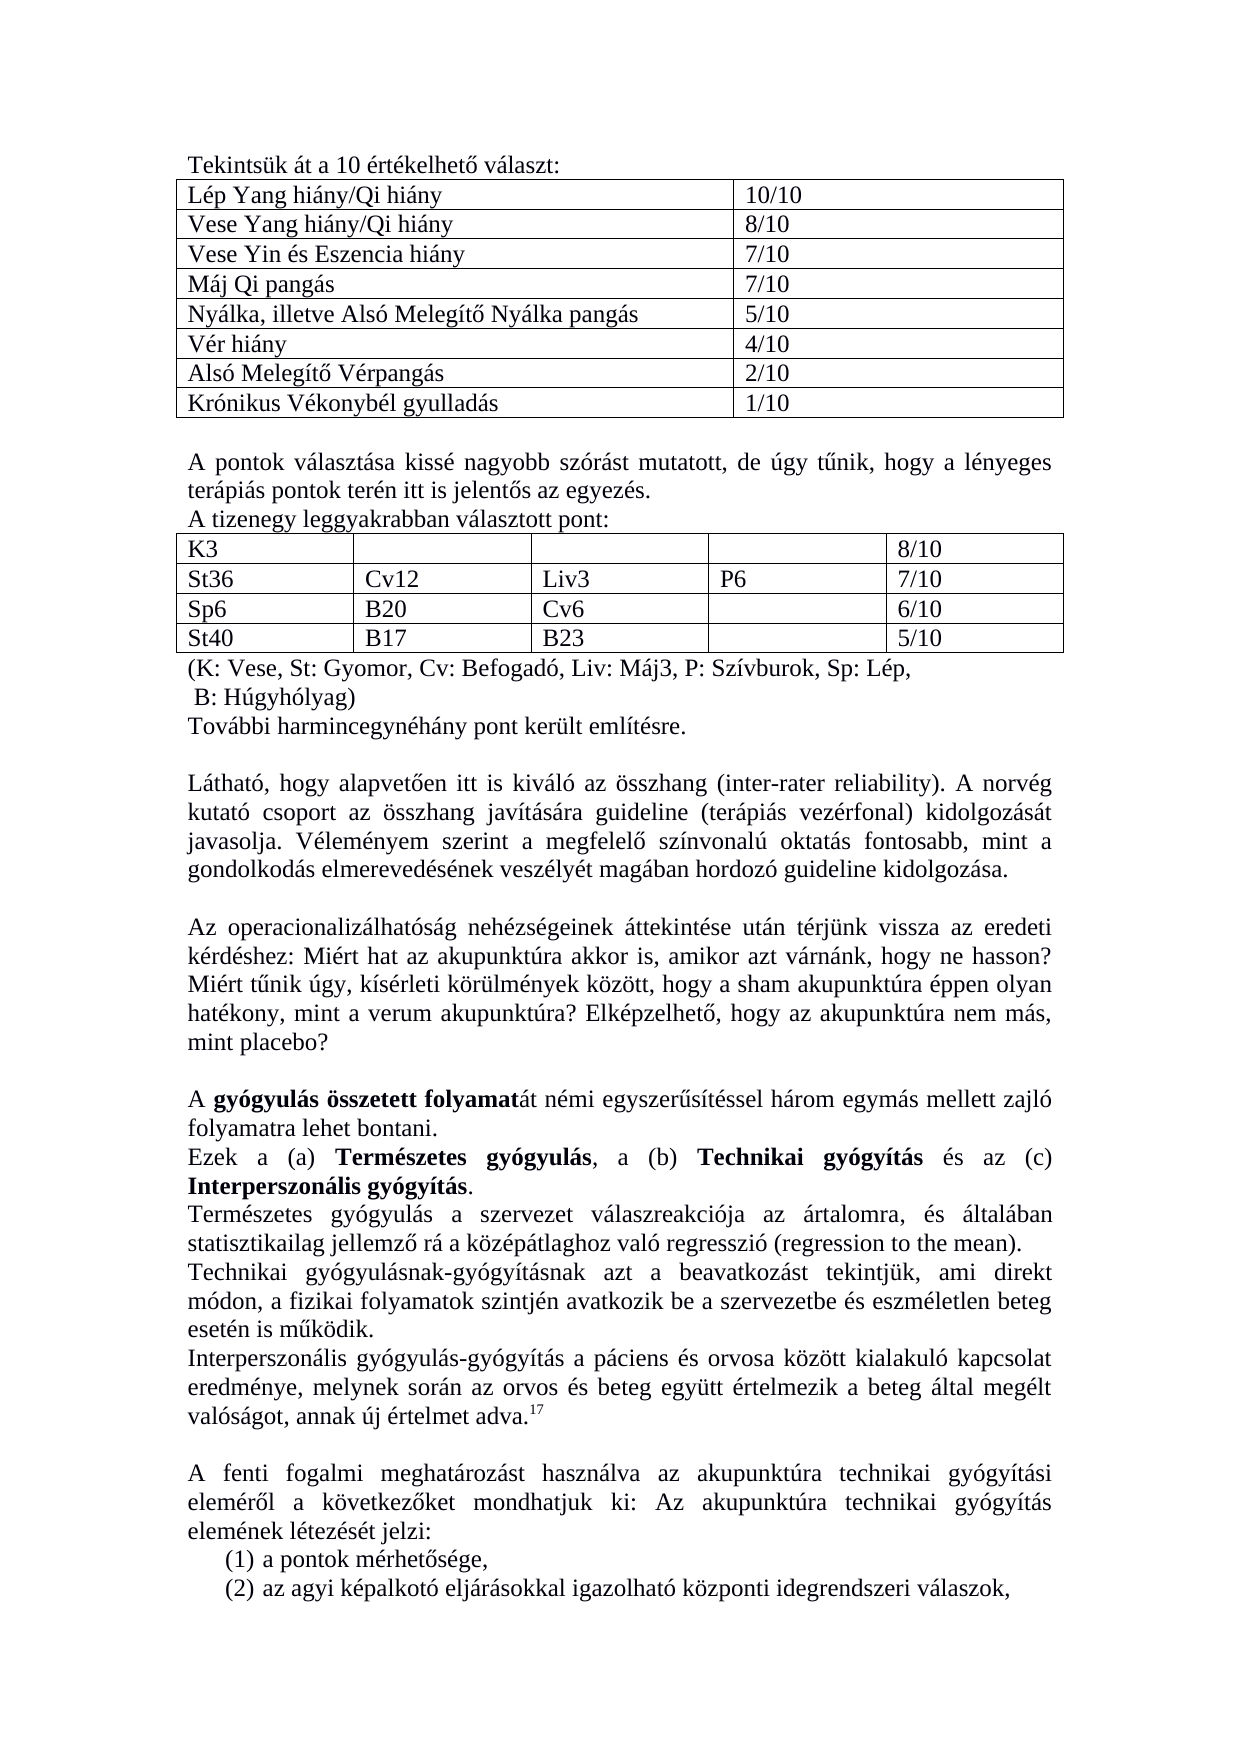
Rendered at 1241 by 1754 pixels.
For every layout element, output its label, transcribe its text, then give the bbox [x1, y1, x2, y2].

table_cell Sp6 [177, 594, 353, 622]
text Ezek a (a) Természetes gyógyulás, a (b) Technikai gyógyítás és az (c) Interperszonális gyógyítás. [187, 1142, 1053, 1199]
table_header 10/10 [734, 180, 1063, 208]
table_cell 8/10 [734, 210, 1063, 238]
table_cell 1/10 [734, 388, 1063, 417]
table_cell [709, 594, 886, 622]
list a pontok mérhetősége, [225, 1544, 1053, 1573]
table_header [532, 534, 708, 563]
table_cell B23 [532, 624, 708, 652]
text Az operacionalizálhatóság nehézségeinek áttekintése után térjünk vissza az eredeti kérdéshez: Miért hat az akupunktúra akkor is, amikor azt várnánk, hogy ne hasson? Miért tűnik úgy, kísérleti körülmények között, hogy a sham akupunktúra éppen olyan hatékony, mint a verum akupunktúra? Elképzelhető, hogy az akupunktúra nem más, mint placebo? [187, 912, 1053, 1056]
text További harmincegynéhány pont került említésre. [187, 711, 1053, 739]
table_cell 7/10 [734, 239, 1063, 268]
table_cell Krónikus Vékonybél gyulladás [177, 388, 733, 417]
table_header K3 [177, 534, 353, 563]
table_cell 6/10 [887, 594, 1063, 622]
table_header Lép Yang hiány/Qi hiány [177, 180, 733, 208]
table_cell 4/10 [734, 329, 1063, 357]
table_cell Cv6 [532, 594, 708, 622]
text Interperszonális gyógyulás-gyógyítás a páciens és orvosa között kialakuló kapcsolat eredménye, melynek során az orvos és beteg együtt értelmezik a beteg által megélt valóságot, annak új értelmet adva. [187, 1343, 1053, 1429]
table_cell B17 [354, 624, 531, 652]
table_cell 2/10 [734, 359, 1063, 387]
table_header [354, 534, 531, 563]
table_cell Cv12 [354, 564, 531, 593]
table_cell P6 [709, 564, 886, 593]
table_cell B20 [354, 594, 531, 622]
table_cell Vér hiány [177, 329, 733, 357]
text A fenti fogalmi meghatározást használva az akupunktúra technikai gyógyítási eleméről a következőket mondhatjuk ki: Az akupunktúra technikai gyógyítás elemének létezését jelzi: [187, 1458, 1053, 1544]
table_cell Liv3 [532, 564, 708, 593]
table_cell Nyálka, illetve Alsó Melegítő Nyálka pangás [177, 299, 733, 328]
table_header [709, 534, 886, 563]
text A tizenegy leggyakrabban választott pont: [187, 504, 1053, 533]
text (K: Vese, St: Gyomor, Cv: Befogadó, Liv: Máj3, P: Szívburok, Sp: Lép, [187, 653, 1053, 682]
text Természetes gyógyulás a szervezet válaszreakciója az ártalomra, és általában statisztikailag jellemző rá a középátlaghoz való regresszió (regression to the mean). [187, 1199, 1053, 1257]
table_cell 5/10 [887, 624, 1063, 652]
list az agyi képalkotó eljárásokkal igazolható központi idegrendszeri válaszok, [225, 1573, 1053, 1602]
table_cell 5/10 [734, 299, 1063, 328]
table_cell 7/10 [887, 564, 1063, 593]
table_cell Alsó Melegítő Vérpangás [177, 359, 733, 387]
table_header 8/10 [887, 534, 1063, 563]
text Látható, hogy alapvetően itt is kiváló az összhang (inter-rater reliability). A norvég kutató csoport az összhang javítására guideline (terápiás vezérfonal) kidolgozását javasolja. Véleményem szerint a megfelelő színvonalú oktatás fontosabb, mint a gondolkodás elmerevedésének veszélyét magában hordozó guideline kidolgozása. [187, 768, 1053, 883]
text Technikai gyógyulásnak-gyógyításnak azt a beavatkozást tekintjük, ami direkt módon, a fizikai folyamatok szintjén avatkozik be a szervezetbe és eszméletlen beteg esetén is működik. [187, 1257, 1053, 1343]
table_cell St36 [177, 564, 353, 593]
text A gyógyulás összetett folyamatát némi egyszerűsítéssel három egymás mellett zajló folyamatra lehet bontani. [187, 1084, 1053, 1142]
table_cell St40 [177, 624, 353, 652]
text B: Húgyhólyag) [187, 682, 1053, 711]
text A pontok választása kissé nagyobb szórást mutatott, de úgy tűnik, hogy a lényeges terápiás pontok terén itt is jelentős az egyezés. [187, 447, 1053, 504]
table_cell Vese Yin és Eszencia hiány [177, 239, 733, 268]
table_cell Máj Qi pangás [177, 269, 733, 298]
table_cell 7/10 [734, 269, 1063, 298]
table_cell Vese Yang hiány/Qi hiány [177, 210, 733, 238]
table_cell [709, 624, 886, 652]
text Tekintsük át a 10 értékelhető választ: [187, 150, 1053, 179]
